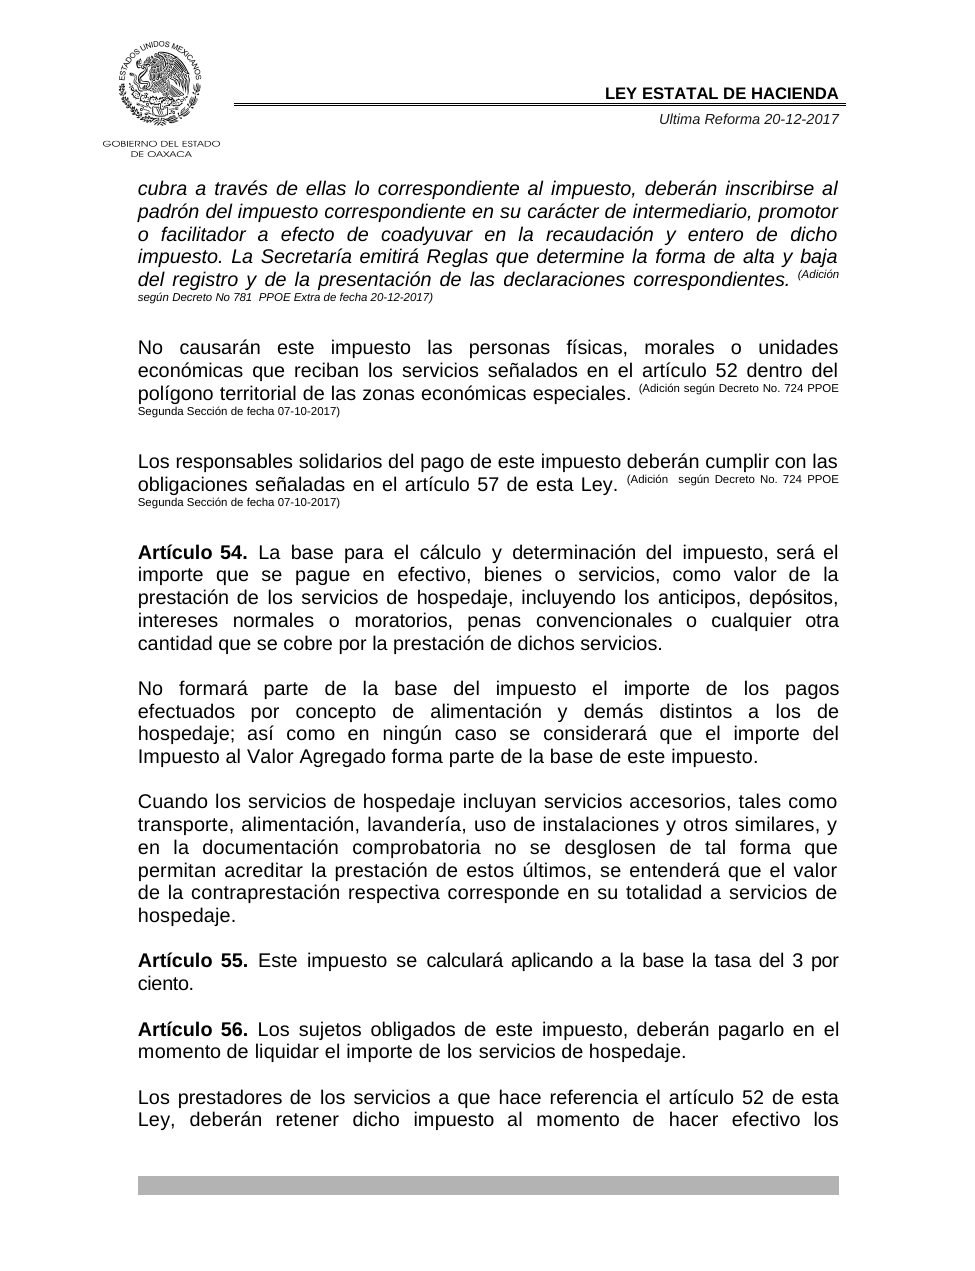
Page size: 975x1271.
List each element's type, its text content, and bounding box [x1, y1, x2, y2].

picture [100, 38, 223, 160]
text Cuando los servicios de hospedaje incluyan servicios accesorios, tales como transporte, alimentación, lavandería, uso de instalaciones y otros similares, y en la documentación comprobatoria no se desglosen de tal forma que permitan acreditar la prestación de estos últimos, se entenderá que el valor de la contraprestación respectiva corresponde en su totalidad a servicios de hospedaje. [138, 790, 839, 927]
text Los responsables solidarios del pago de este impuesto deberán cumplir con las obligaciones señaladas en el artículo 57 de esta Ley. (Adición según Decreto No. 724 PPOE Segunda Sección de fecha 07-10-2017) [138, 450, 839, 518]
text Artículo 54. La base para el cálculo y determinación del impuesto, será el importe que se pague en efectivo, bienes o servicios, como valor de la prestación de los servicios de hospedaje, incluyendo los anticipos, depósitos, intereses normales o moratorios, penas convencionales o cualquier otra cantidad que se cobre por la prestación de dichos servicios. [138, 541, 839, 654]
text Artículo 56. Los sujetos obligados de este impuesto, deberán pagarlo en el momento de liquidar el importe de los servicios de hospedaje. [138, 1017, 839, 1063]
text Artículo 55. Este impuesto se calculará aplicando a la base la tasa del 3 por ciento. [138, 949, 839, 995]
text No causarán este impuesto las personas físicas, morales o unidades económicas que reciban los servicios señalados en el artículo 52 dentro del polígono territorial de las zonas económicas especiales. (Adición según Decreto No. 724 PPOE Segunda Sección de fecha 07-10-2017) [138, 336, 839, 427]
text No formará parte de la base del impuesto el importe de los pagos efectuados por concepto de alimentación y demás distintos a los de hospedaje; así como en ningún caso se considerará que el importe del Impuesto al Valor Agregado forma parte de la base de este impuesto. [138, 677, 839, 768]
